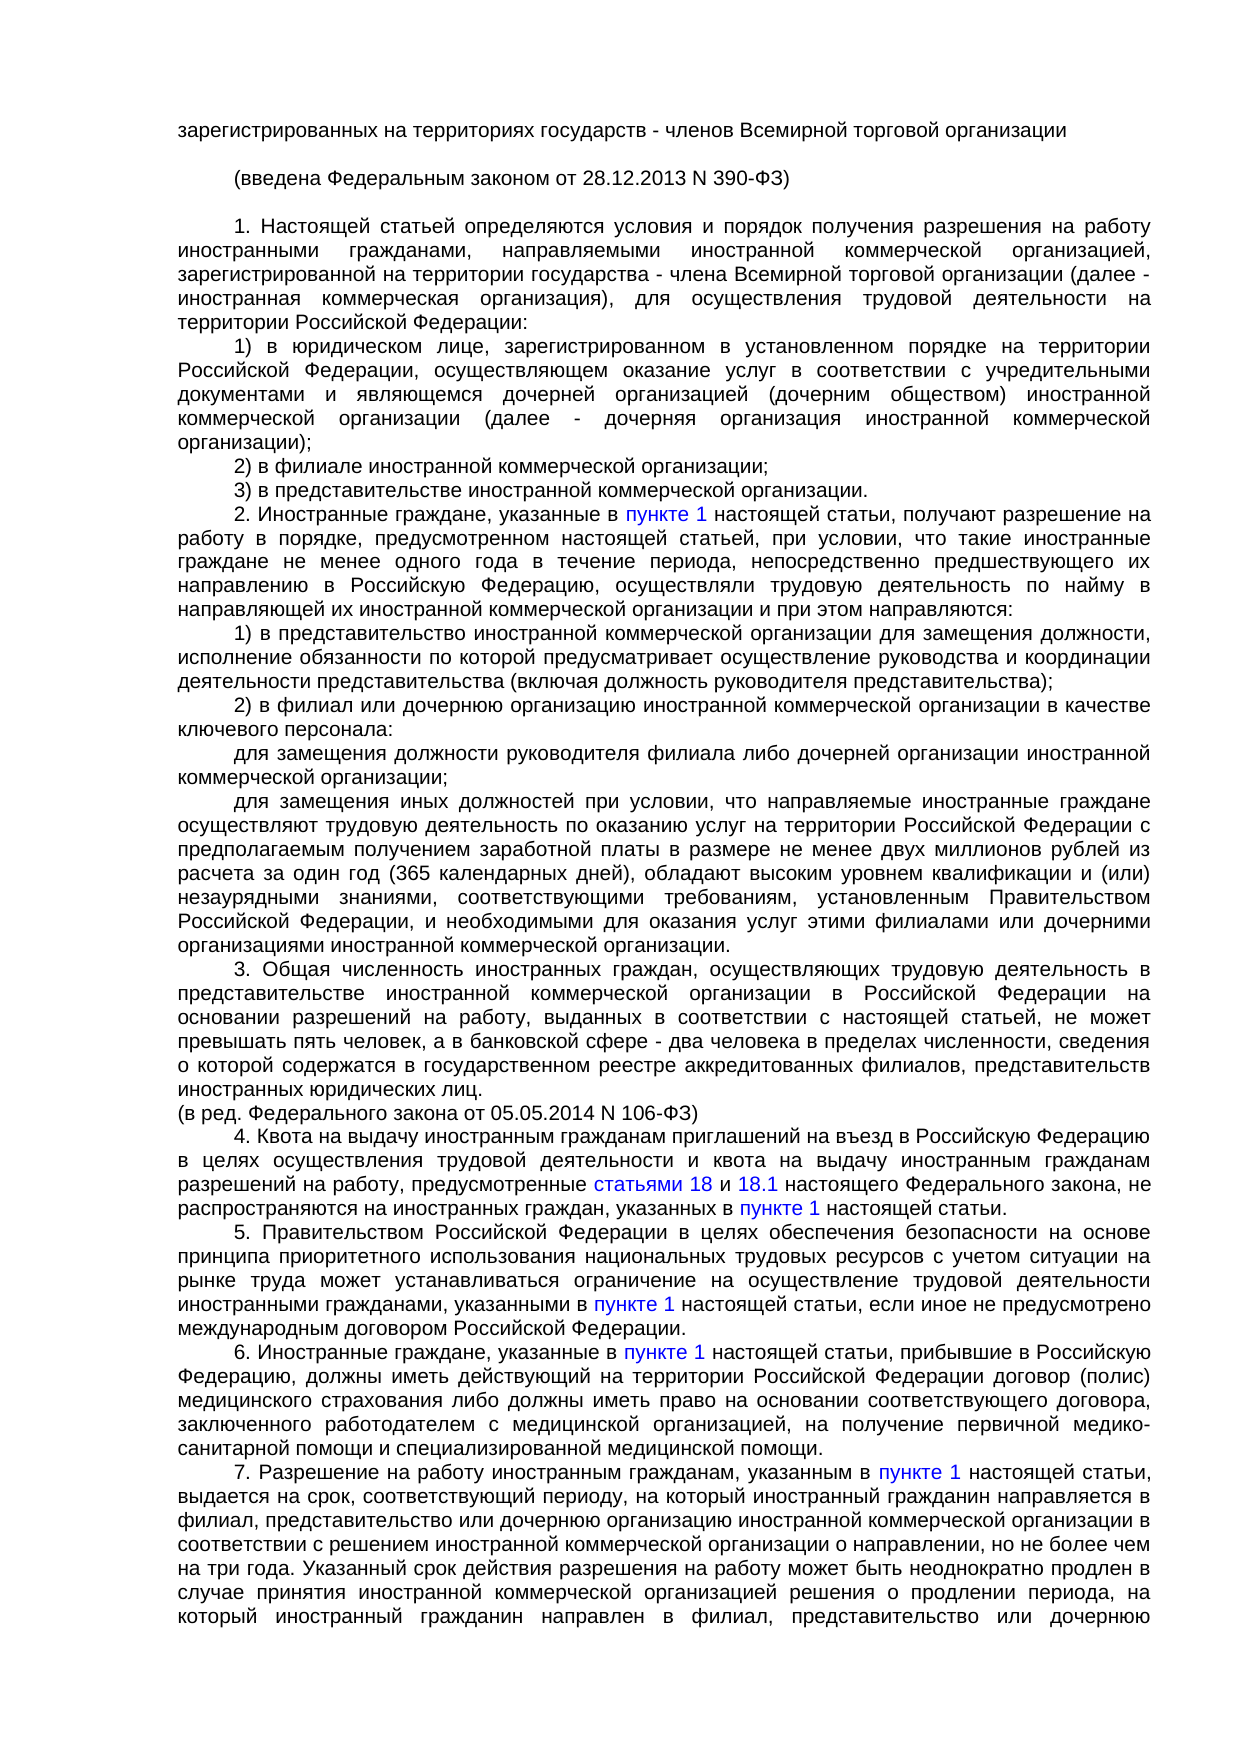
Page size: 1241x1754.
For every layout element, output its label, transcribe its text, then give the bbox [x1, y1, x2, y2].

text 6. Иностранные граждане, указанные в пункте 1 настоящей статьи, прибывшие в Российскую Федерацию, должны иметь действующий на территории Российской Федерации договор (полис) медицинского страхования либо должны иметь право на основании соответствующего договора, заключенного работодателем с медицинской организацией, на получение первичной медико-санитарной помощи и специализированной медицинской помощи. [177, 1340, 1152, 1460]
text 1. Настоящей статьей определяются условия и порядок получения разрешения на работу иностранными гражданами, направляемыми иностранной коммерческой организацией, зарегистрированной на территории государства - члена Всемирной торговой организации (далее - иностранная коммерческая организация), для осуществления трудовой деятельности на территории Российской Федерации: [177, 214, 1152, 334]
text 1) в представительство иностранной коммерческой организации для замещения должности, исполнение обязанности по которой предусматривает осуществление руководства и координации деятельности представительства (включая должность руководителя представительства); [177, 621, 1152, 693]
text 5. Правительством Российской Федерации в целях обеспечения безопасности на основе принципа приоритетного использования национальных трудовых ресурсов с учетом ситуации на рынке труда может устанавливаться ограничение на осуществление трудовой деятельности иностранными гражданами, указанными в пункте 1 настоящей статьи, если иное не предусмотрено международным договором Российской Федерации. [177, 1220, 1152, 1340]
text 3) в представительстве иностранной коммерческой организации. [177, 477, 1152, 501]
text 3. Общая численность иностранных граждан, осуществляющих трудовую деятельность в представительстве иностранной коммерческой организации в Российской Федерации на основании разрешений на работу, выданных в соответствии с настоящей статьей, не может превышать пять человек, а в банковской сфере - два человека в пределах численности, сведения о которой содержатся в государственном реестре аккредитованных филиалов, представительств иностранных юридических лиц. [177, 957, 1152, 1100]
text 4. Квота на выдачу иностранным гражданам приглашений на въезд в Российскую Федерацию в целях осуществления трудовой деятельности и квота на выдачу иностранным гражданам разрешений на работу, предусмотренные статьями 18 и 18.1 настоящего Федерального закона, не распространяются на иностранных граждан, указанных в пункте 1 настоящей статьи. [177, 1124, 1152, 1220]
text для замещения иных должностей при условии, что направляемые иностранные граждане осуществляют трудовую деятельность по оказанию услуг на территории Российской Федерации с предполагаемым получением заработной платы в размере не менее двух миллионов рублей из расчета за один год (365 календарных дней), обладают высоким уровнем квалификации и (или) незаурядными знаниями, соответствующими требованиям, установленным Правительством Российской Федерации, и необходимыми для оказания услуг этими филиалами или дочерними организациями иностранной коммерческой организации. [177, 789, 1152, 957]
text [177, 118, 1152, 142]
text 2) в филиале иностранной коммерческой организации; [177, 453, 1152, 477]
text 2) в филиал или дочернюю организацию иностранной коммерческой организации в качестве ключевого персонала: [177, 693, 1152, 741]
text (в ред. Федерального закона от 05.05.2014 N 106-ФЗ) [177, 1100, 1152, 1124]
text 1) в юридическом лице, зарегистрированном в установленном порядке на территории Российской Федерации, осуществляющем оказание услуг в соответствии с учредительными документами и являющемся дочерней организацией (дочерним обществом) иностранной коммерческой организации (далее - дочерняя организация иностранной коммерческой организации); [177, 334, 1152, 453]
text (введена Федеральным законом от 28.12.2013 N 390-ФЗ) [177, 166, 1152, 190]
text 2. Иностранные граждане, указанные в пункте 1 настоящей статьи, получают разрешение на работу в порядке, предусмотренном настоящей статьей, при условии, что такие иностранные граждане не менее одного года в течение периода, непосредственно предшествующего их направлению в Российскую Федерацию, осуществляли трудовую деятельность по найму в направляющей их иностранной коммерческой организации и при этом направляются: [177, 501, 1152, 621]
text для замещения должности руководителя филиала либо дочерней организации иностранной коммерческой организации; [177, 741, 1152, 789]
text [177, 1460, 1152, 1627]
